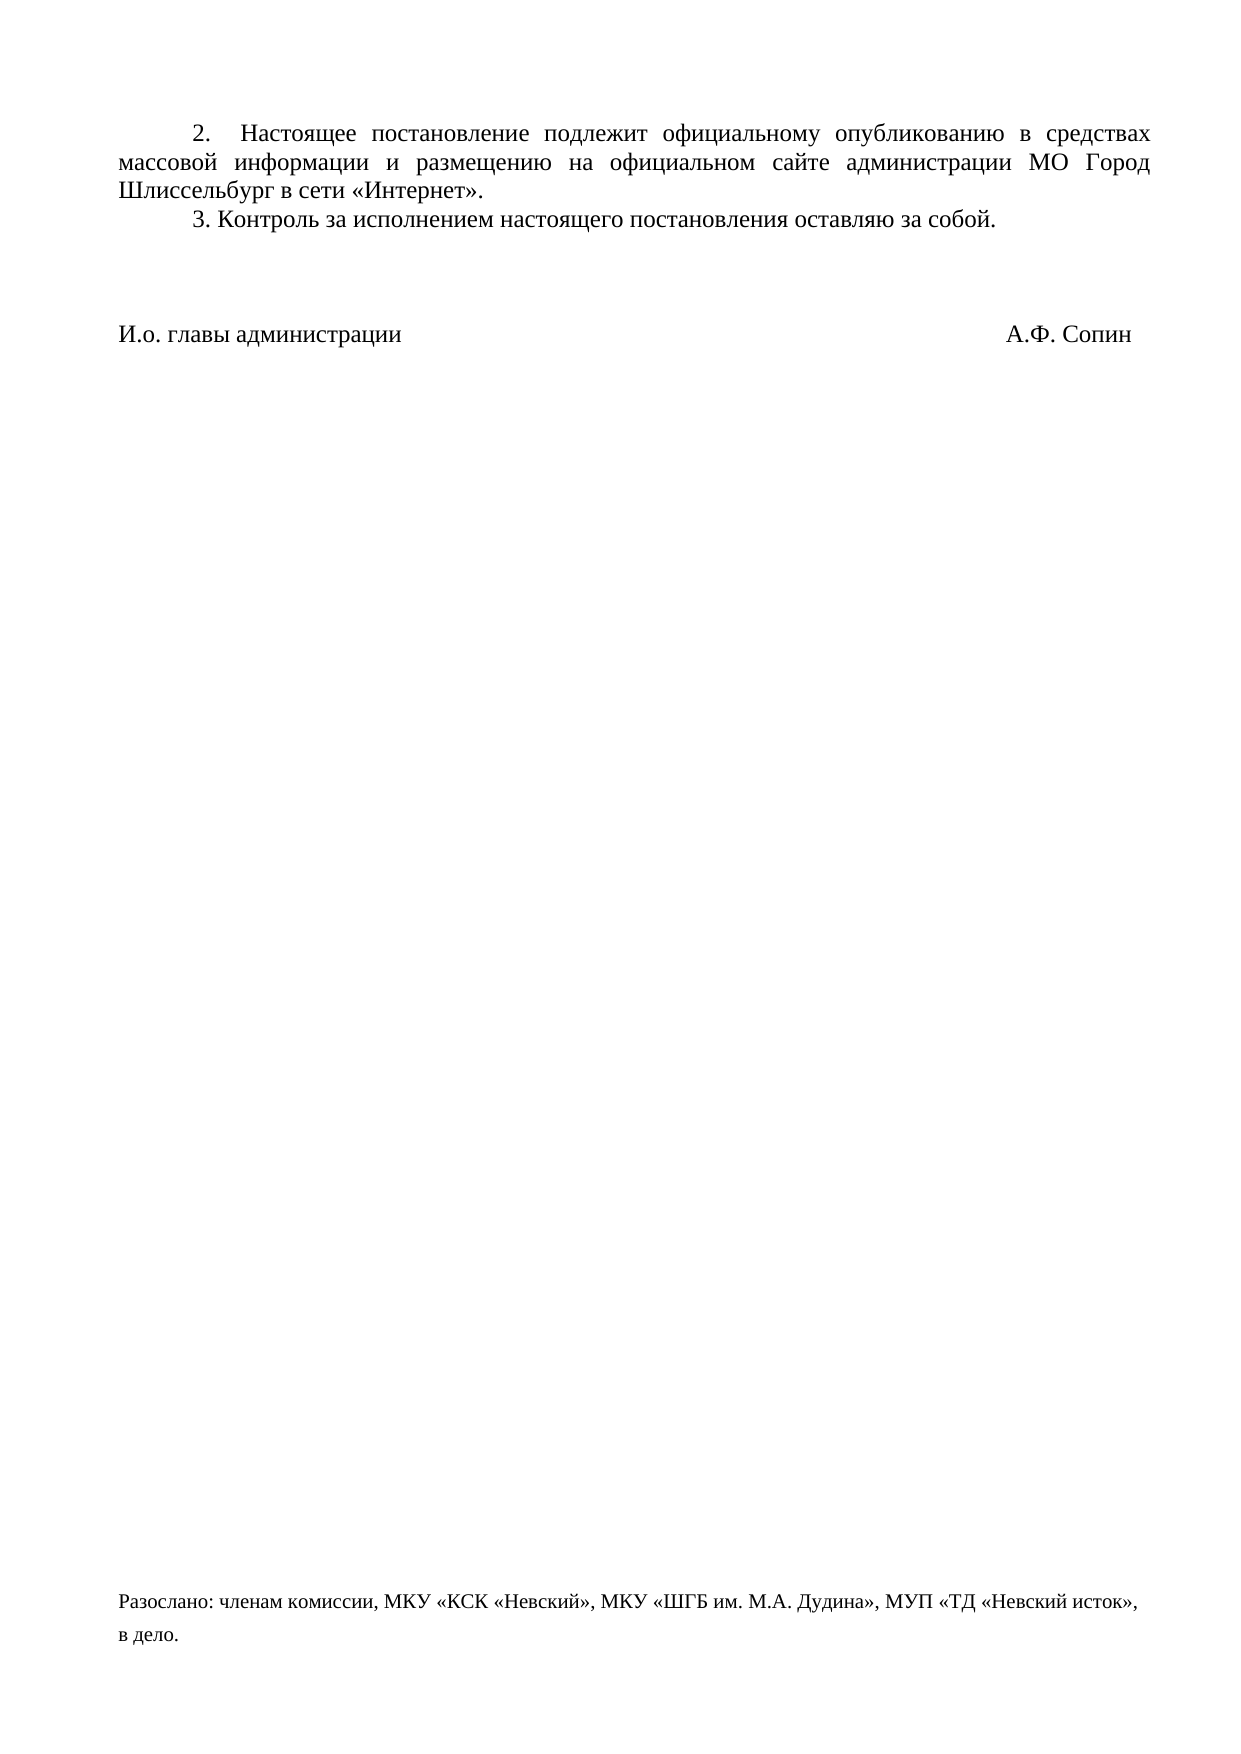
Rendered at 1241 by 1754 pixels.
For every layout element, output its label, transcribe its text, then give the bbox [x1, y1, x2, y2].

text 3. Контроль за исполнением настоящего постановления оставляю за собой. [118, 204, 1152, 233]
text Разослано: членам комиссии, МКУ «КСК «Невский», МКУ «ШГБ им. М.А. Дудина», МУП «ТД «Невский исток», в дело. [118, 1581, 1152, 1648]
text И.о. главы администрации А.Ф. Сопин [118, 319, 1152, 348]
text 2. Настоящее постановление подлежит официальному опубликованию в средствах массовой информации и размещению на официальном сайте администрации МО Город Шлиссельбург в сети «Интернет». [118, 118, 1152, 204]
